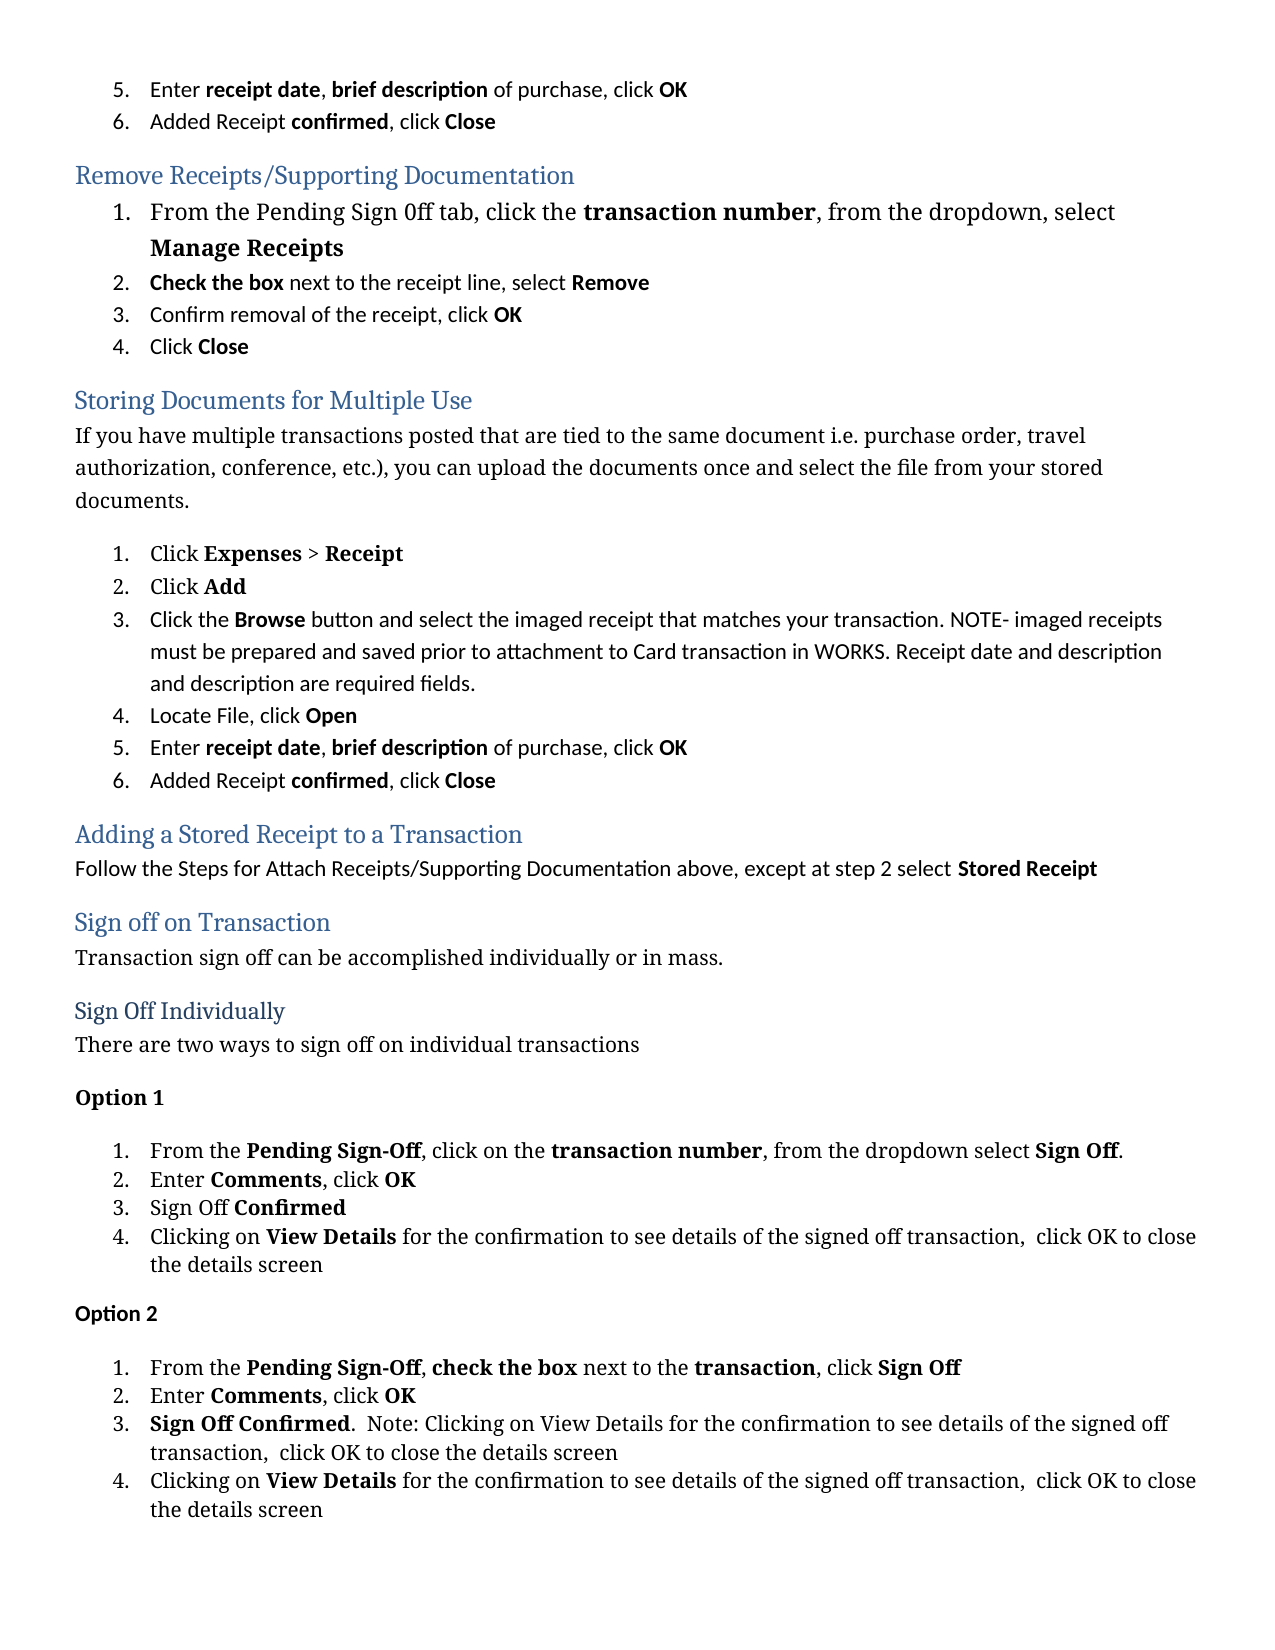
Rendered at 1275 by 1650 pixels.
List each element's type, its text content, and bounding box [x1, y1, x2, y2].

subtitle Storing Documents for Multiple Use [75, 385, 1200, 416]
list Confirm removal of the receipt, click OK [112, 300, 1200, 328]
list Enter Comments, click OK [112, 1165, 1200, 1193]
list Click Expenses > Receipt [112, 539, 1200, 568]
list Check the box next to the receipt line, select Remove [112, 268, 1200, 296]
subtitle Sign Off Individually [75, 997, 1200, 1025]
list Clicking on View Details for the confirmation to see details of the signed off transaction, click OK to close the details screen [112, 1466, 1200, 1523]
list Clicking on View Details for the confirmation to see details of the signed off transaction, click OK to close the details screen [112, 1222, 1200, 1279]
subtitle Sign off on Transaction [75, 907, 1200, 939]
text Transaction sign off can be accomplished individually or in mass. [75, 943, 1200, 972]
list Added Receipt confirmed, click Close [112, 107, 1200, 135]
list Enter Comments, click OK [112, 1381, 1200, 1409]
list Click Add [112, 572, 1200, 601]
text Option 1 [75, 1083, 1200, 1112]
text Follow the Steps for Attach Receipts/Supporting Documentation above, except at step 2 select Stored Receipt [75, 854, 1200, 882]
list From the Pending Sign-Off, check the box next to the transaction, click Sign Off [112, 1353, 1200, 1381]
list From the Pending Sign 0ff tab, click the transaction number, from the dropdown, select Manage Receipts [112, 196, 1200, 263]
text There are two ways to sign off on individual transactions [75, 1030, 1200, 1058]
subtitle Remove Receipts/Supporting Documentation [75, 160, 1200, 191]
list Sign Off Confirmed [112, 1193, 1200, 1222]
list Enter receipt date, brief description of purchase, click OK [112, 733, 1200, 762]
subtitle Adding a Stored Receipt to a Transaction [75, 819, 1200, 850]
text If you have multiple transactions posted that are tied to the same document i.e. purchase order, travel authorization, conference, etc.), you can upload the documents once and select the file from your stored documents. [75, 421, 1200, 514]
text Option 2 [75, 1299, 1200, 1328]
list Click Close [112, 332, 1200, 360]
list Enter receipt date, brief description of purchase, click OK [112, 75, 1200, 103]
list Click the Browse button and select the imaged receipt that matches your transaction. NOTE- imaged receipts must be prepared and saved prior to attachment to Card transaction in WORKS. Receipt date and description and description are required fields. [112, 605, 1200, 697]
list Sign Off Confirmed. Note: Clicking on View Details for the confirmation to see details of the signed off transaction, click OK to close the details screen [112, 1409, 1200, 1466]
list Added Receipt confirmed, click Close [112, 766, 1200, 794]
list From the Pending Sign-Off, click on the transaction number, from the dropdown select Sign Off. [112, 1137, 1200, 1165]
list Locate File, click Open [112, 701, 1200, 729]
